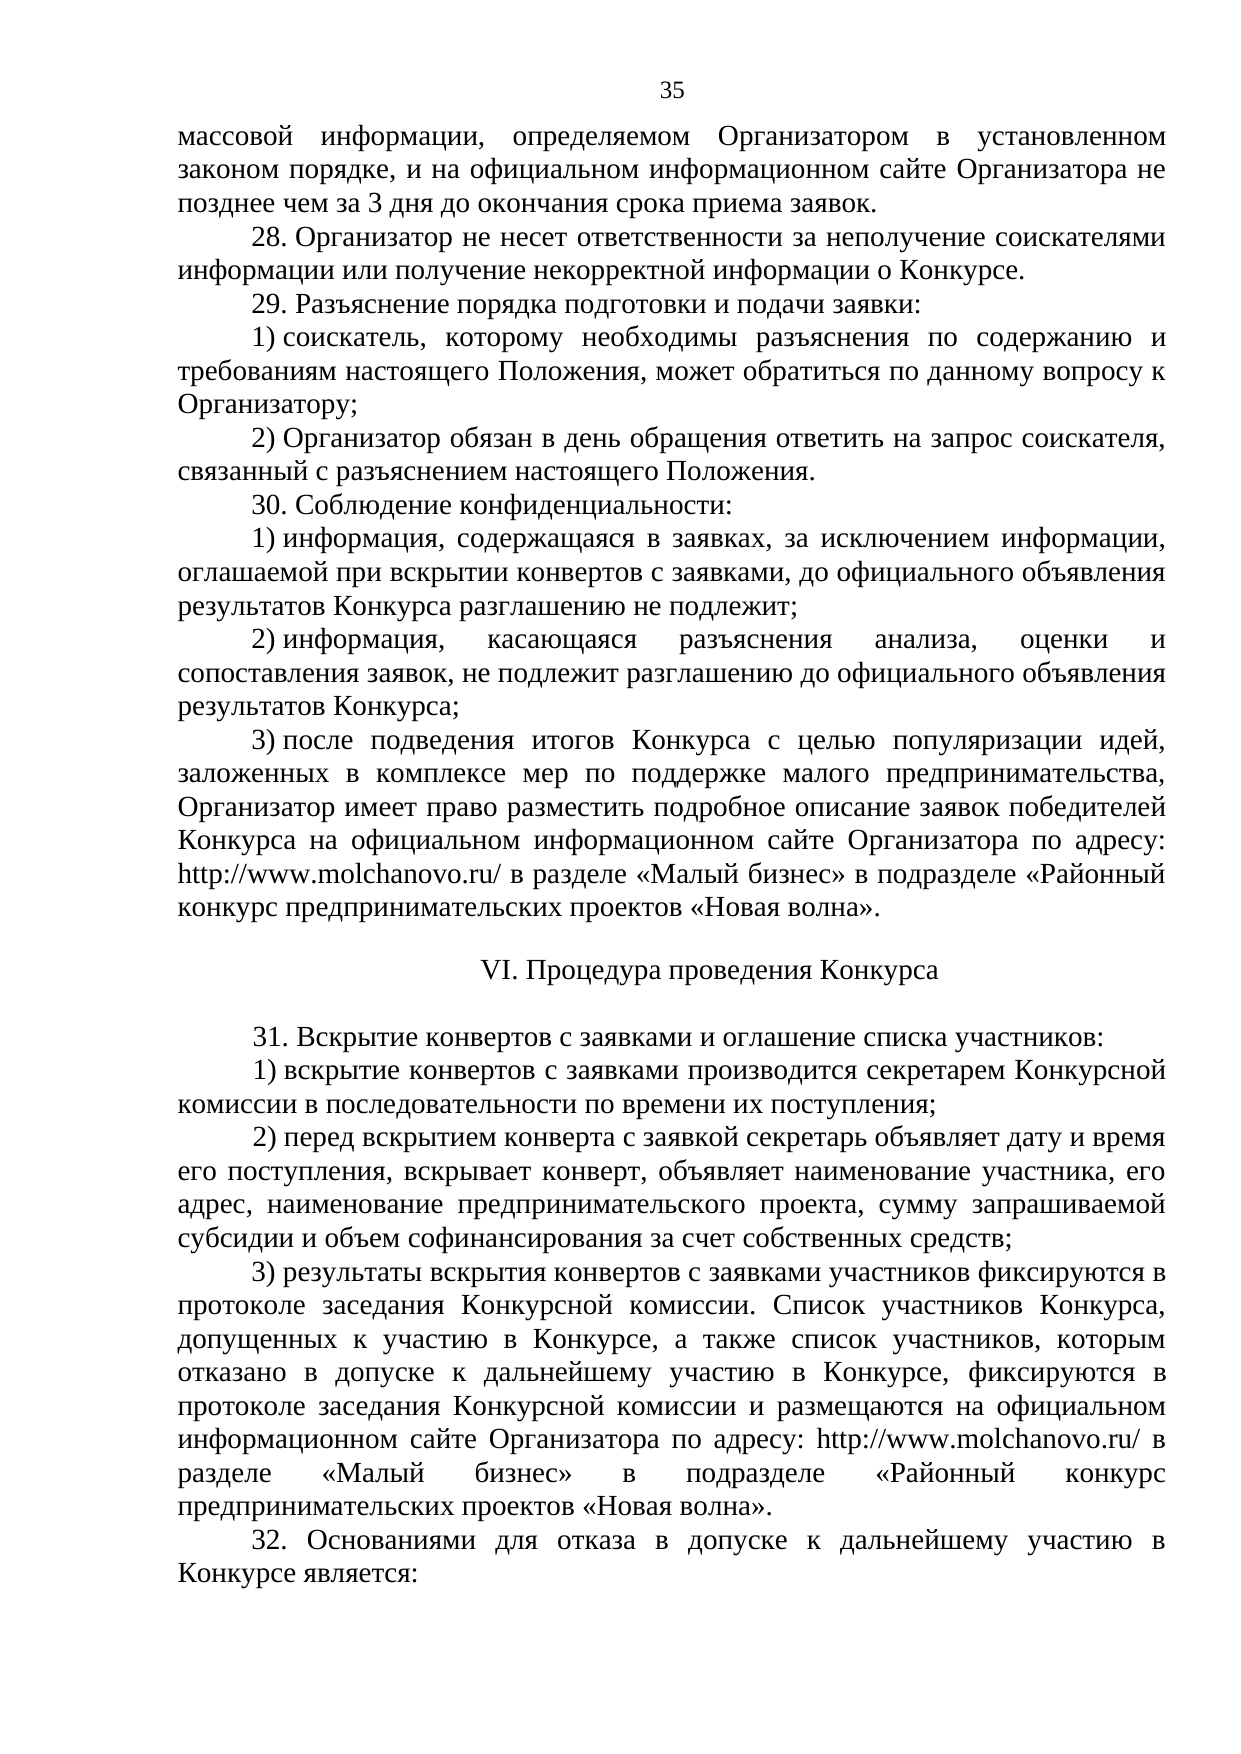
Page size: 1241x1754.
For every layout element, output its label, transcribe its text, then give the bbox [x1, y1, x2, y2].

text 3) после подведения итогов Конкурса с целью популяризации идей, заложенных в комплексе мер по поддержке малого предпринимательства, Организатор имеет право разместить подробное описание заявок победителей Конкурса на официальном информационном сайте Организатора по адресу: http://www.molchanovo.ru/ в разделе «Малый бизнес» в подразделе «Районный конкурс предпринимательских проектов «Новая волна». [177, 722, 1167, 923]
text 28. Организатор не несет ответственности за неполучение соискателями информации или получение некорректной информации о Конкурсе. [177, 219, 1167, 286]
text 30. Соблюдение конфиденциальности: [177, 487, 1167, 521]
text 1) соискатель, которому необходимы разъяснения по содержанию и требованиям настоящего Положения, может обратиться по данному вопросу к Организатору; [177, 319, 1167, 420]
text 2) информация, касающаяся разъяснения анализа, оценки и сопоставления заявок, не подлежит разглашению до официального объявления результатов Конкурса; [177, 621, 1167, 722]
text 3) результаты вскрытия конвертов с заявками участников фиксируются в протоколе заседания Конкурсной комиссии. Список участников Конкурса, допущенных к участию в Конкурсе, а также список участников, которым отказано в допуске к дальнейшему участию в Конкурсе, фиксируются в протоколе заседания Конкурсной комиссии и размещаются на официальном информационном сайте Организатора по адресу: http://www.molchanovo.ru/ в разделе «Малый бизнес» в подразделе «Районный конкурс предпринимательских проектов «Новая волна». [177, 1254, 1167, 1522]
text 29. Разъяснение порядка подготовки и подачи заявки: [177, 286, 1167, 319]
text 31. Вскрытие конвертов с заявками и оглашение списка участников: [177, 1019, 1167, 1052]
text 1) информация, содержащаяся в заявках, за исключением информации, оглашаемой при вскрытии конвертов с заявками, до официального объявления результатов Конкурса разглашению не подлежит; [177, 521, 1167, 621]
text 2) Организатор обязан в день обращения ответить на запрос соискателя, связанный с разъяснением настоящего Положения. [177, 420, 1167, 487]
text 2) перед вскрытием конверта с заявкой секретарь объявляет дату и время его поступления, вскрывает конверт, объявляет наименование участника, его адрес, наименование предпринимательского проекта, сумму запрашиваемой субсидии и объем софинансирования за счет собственных средств; [177, 1119, 1167, 1254]
text 1) вскрытие конвертов с заявками производится секретарем Конкурсной комиссии в последовательности по времени их поступления; [177, 1052, 1167, 1119]
text VI. Процедура проведения Конкурса [177, 952, 1167, 985]
text 32. Основаниями для отказа в допуске к дальнейшему участию в Конкурсе является: [177, 1522, 1167, 1589]
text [177, 118, 1167, 219]
